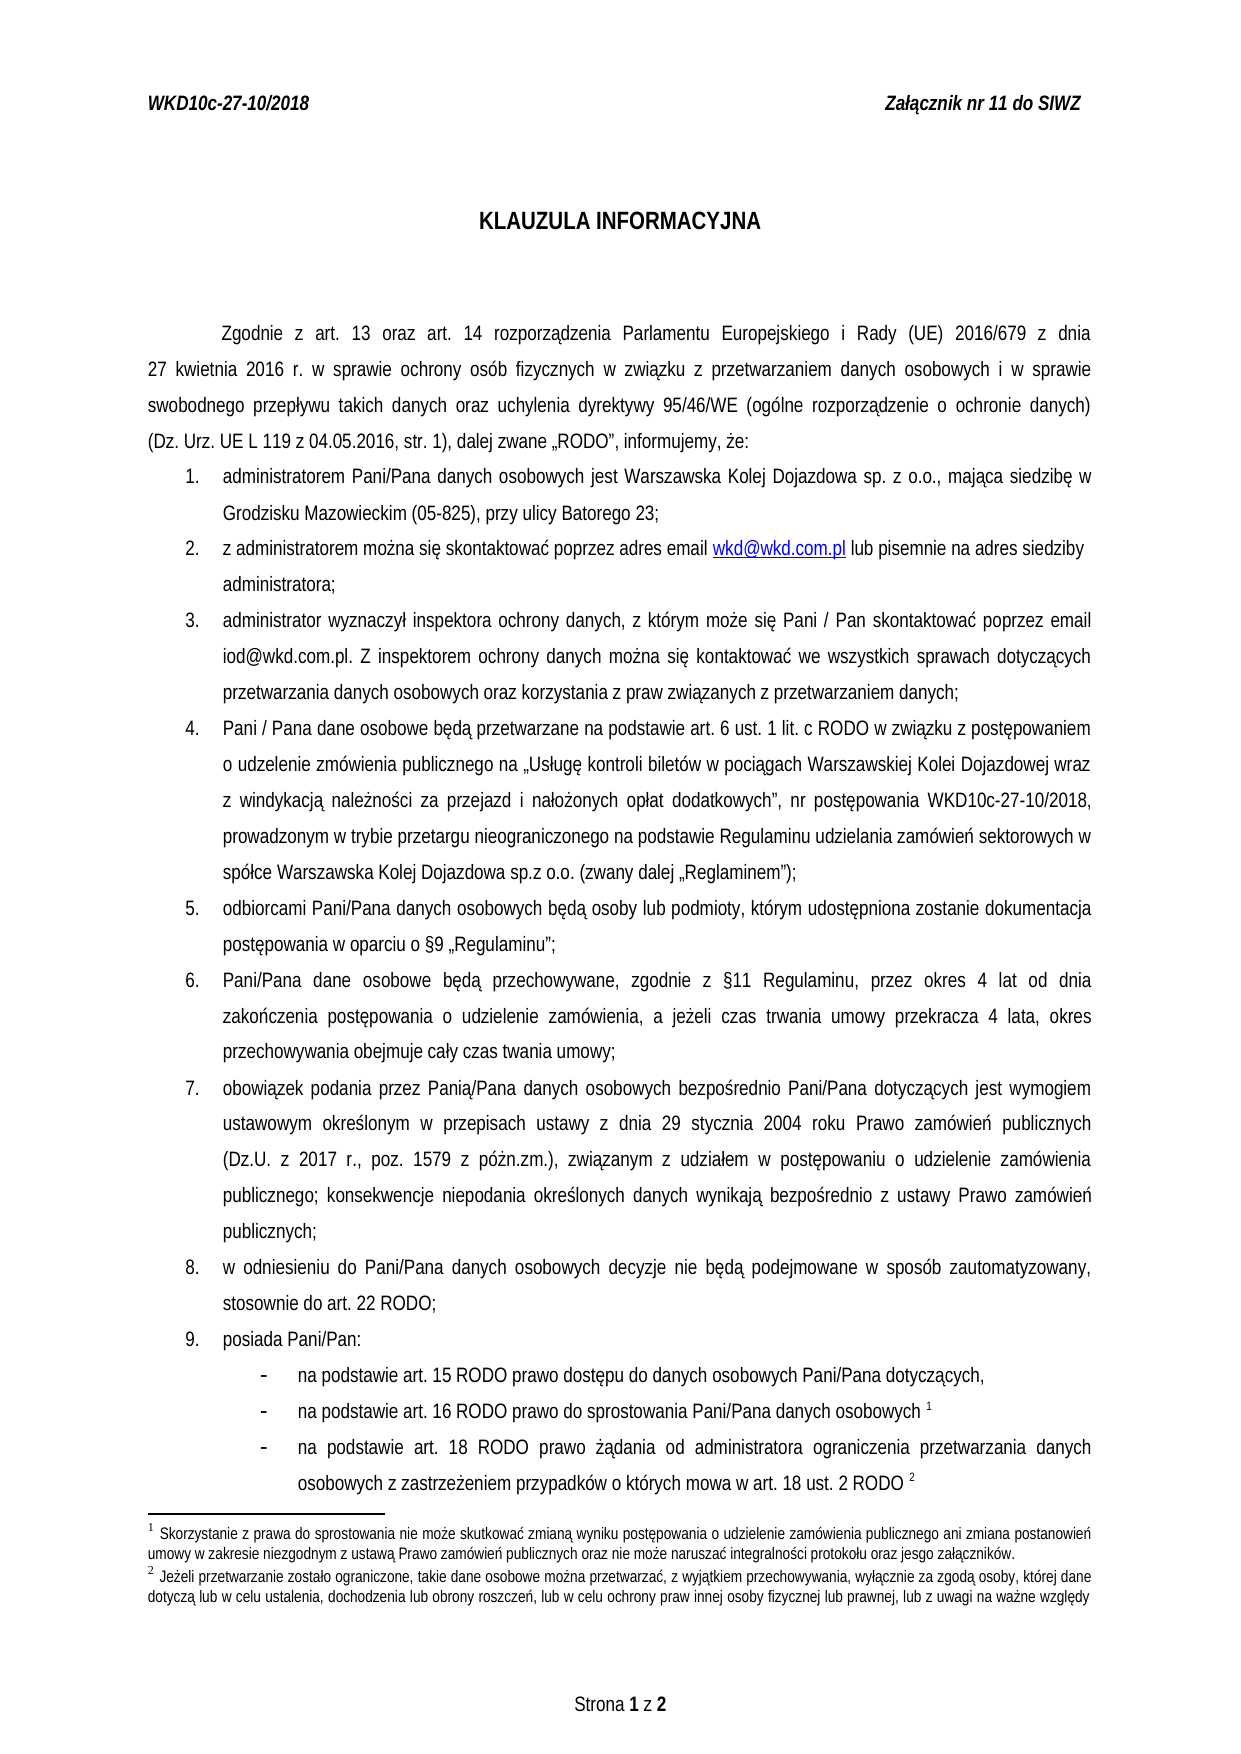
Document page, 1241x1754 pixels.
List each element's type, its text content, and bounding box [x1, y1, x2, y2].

list na podstawie art. 16 RODO prawo do sprostowania Pani/Pana danych osobowych [260, 1399, 1093, 1423]
list administratorem Pani/Pana danych osobowych jest Warszawska Kolej Dojazdowa sp. z o.o., mająca siedzibę w Grodzisku Mazowieckim (05-825), przy ulicy Batorego 23; [185, 464, 1093, 524]
list Pani / Pana dane osobowe będą przetwarzane na podstawie art. 6 ust. 1 lit. c RODO w związku z postępowaniem o udzelenie zmówienia publicznego na „Usługę kontroli biletów w pociągach Warszawskiej Kolei Dojazdowej wraz z windykacją należności za przejazd i nałożonych opłat dodatkowych”, nr postępowania WKD10c-27-10/2018, prowadzonym w trybie przetargu nieograniczonego na podstawie Regulaminu udzielania zamówień sektorowych w spółce Warszawska Kolej Dojazdowa sp.z o.o. (zwany dalej „Reglaminem”); [185, 716, 1093, 884]
list na podstawie art. 15 RODO prawo dostępu do danych osobowych Pani/Pana dotyczących, [260, 1363, 1093, 1387]
list odbiorcami Pani/Pana danych osobowych będą osoby lub podmioty, którym udostępniona zostanie dokumentacja postępowania w oparciu o §9 „Regulaminu”; [185, 896, 1093, 956]
list z administratorem można się skontaktować poprzez adres email wkd@wkd.com.pl lub pisemnie na adres siedziby administratora; [185, 536, 1093, 596]
list administrator wyznaczył inspektora ochrony danych, z którym może się Pani / Pan skontaktować poprzez email iod@wkd.com.pl. Z inspektorem ochrony danych można się kontaktować we wszystkich sprawach dotyczących przetwarzania danych osobowych oraz korzystania z praw związanych z przetwarzaniem danych; [185, 608, 1093, 704]
list na podstawie art. 18 RODO prawo żądania od administratora ograniczenia przetwarzania danych osobowych z zastrzeżeniem przypadków o których mowa w art. 18 ust. 2 RODO [260, 1435, 1093, 1495]
text Zgodnie z art. 13 oraz art. 14 rozporządzenia Parlamentu Europejskiego i Rady (UE) 2016/679 z dnia 27 kwietnia 2016 r. w sprawie ochrony osób fizycznych w związku z przetwarzaniem danych osobowych i w sprawie swobodnego przepływu takich danych oraz uchylenia dyrektywy 95/46/WE (ogólne rozporządzenie o ochronie danych) (Dz. Urz. UE L 119 z 04.05.2016, str. 1), dalej zwane „RODO”, informujemy, że: [148, 321, 1093, 452]
list obowiązek podania przez Panią/Pana danych osobowych bezpośrednio Pani/Pana dotyczących jest wymogiem ustawowym określonym w przepisach ustawy z dnia 29 stycznia 2004 roku Prawo zamówień publicznych (Dz.U. z 2017 r., poz. 1579 z póżn.zm.), związanym z udziałem w postępowaniu o udzielenie zamówienia publicznego; konsekwencje niepodania określonych danych wynikają bezpośrednio z ustawy Prawo zamówień publicznych; [185, 1075, 1093, 1243]
list w odniesieniu do Pani/Pana danych osobowych decyzje nie będą podejmowane w sposób zautomatyzowany, stosownie do art. 22 RODO; [185, 1255, 1093, 1315]
text KLAUZULA INFORMACYJNA [148, 206, 1093, 234]
list posiada Pani/Pan: [185, 1327, 1093, 1351]
list Pani/Pana dane osobowe będą przechowywane, zgodnie z §11 Regulaminu, przez okres 4 lat od dnia zakończenia postępowania o udzielenie zamówienia, a jeżeli czas trwania umowy przekracza 4 lata, okres przechowywania obejmuje cały czas twania umowy; [185, 968, 1093, 1063]
